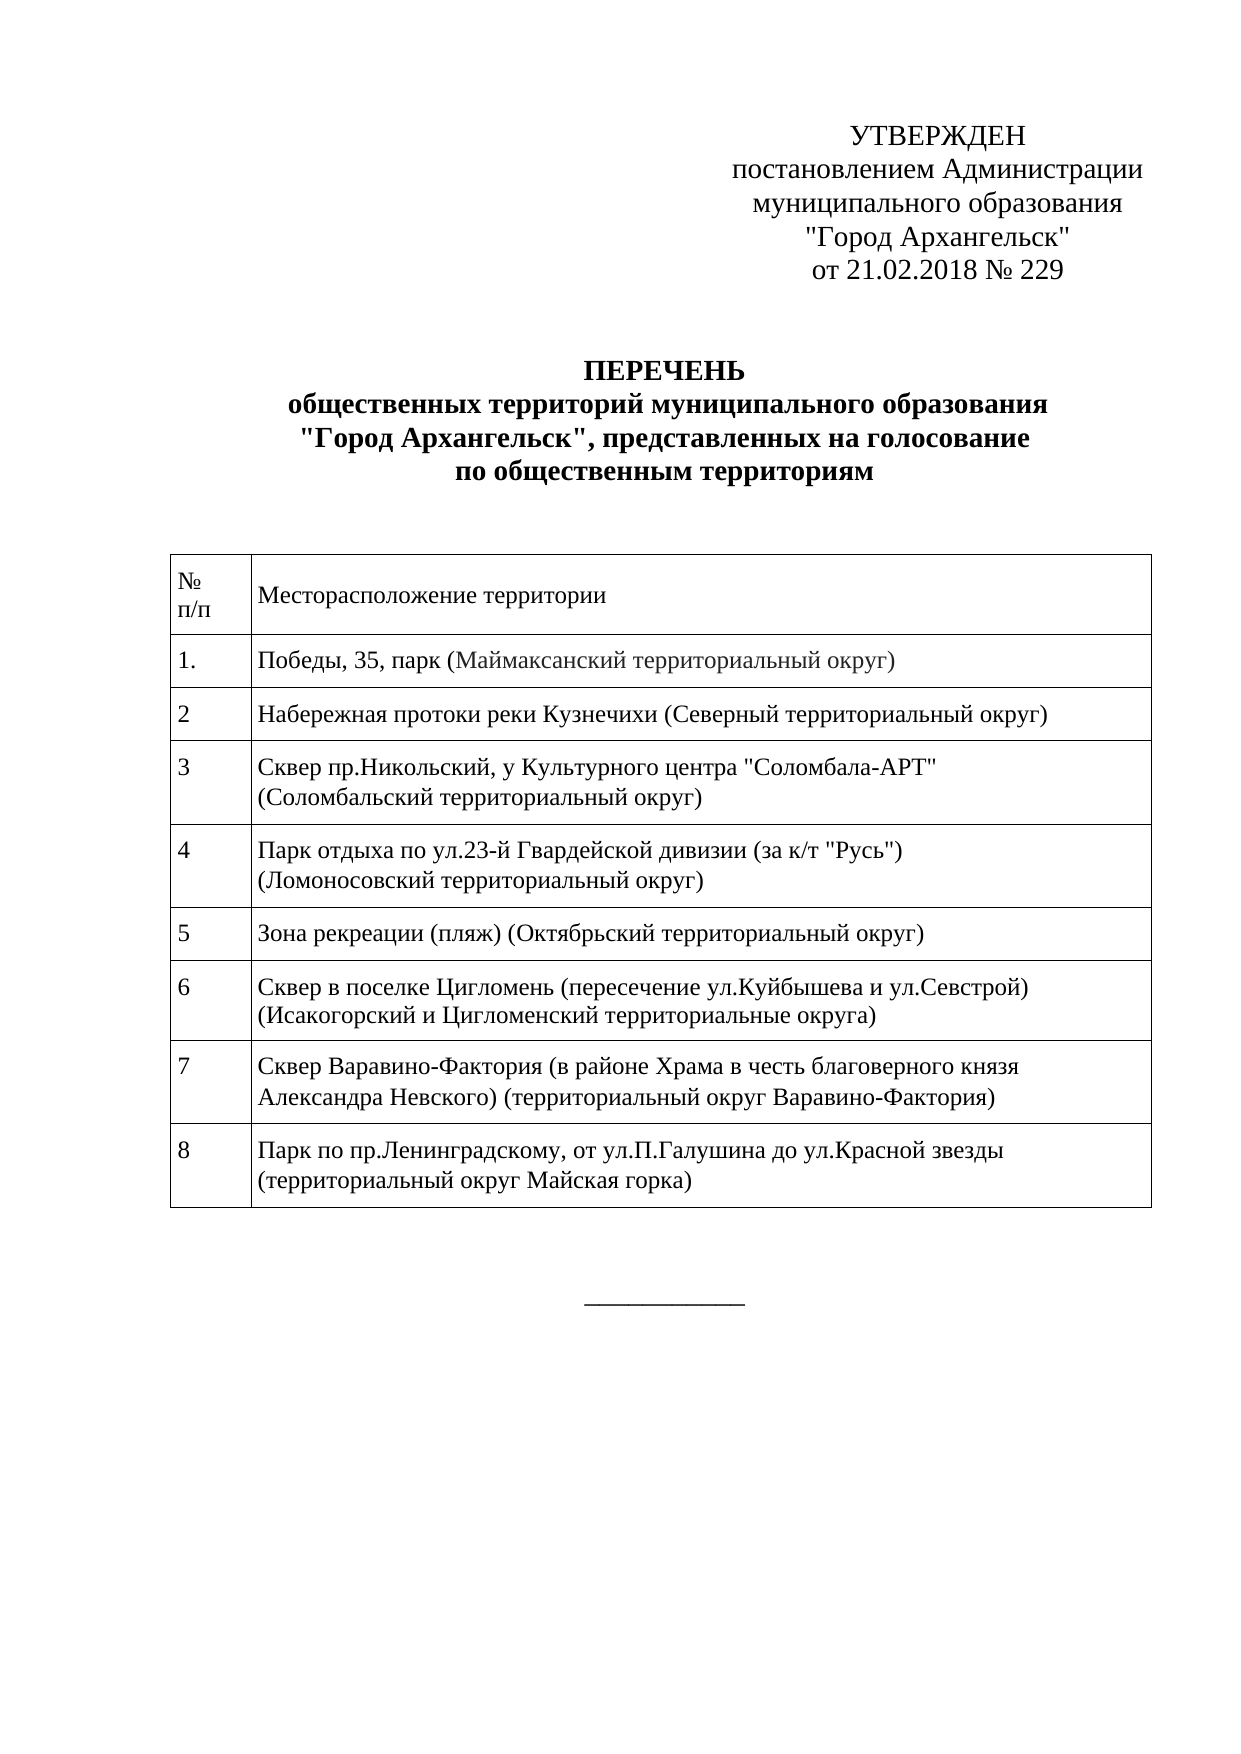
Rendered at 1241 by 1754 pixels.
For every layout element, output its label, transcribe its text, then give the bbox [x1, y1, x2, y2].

table_cell Набережная протоки реки Кузнечихи (Северный территориальный округ) [252, 688, 1151, 740]
table_cell 7 [171, 1041, 251, 1123]
table_cell 8 [171, 1124, 251, 1207]
table_cell 4 [171, 825, 251, 907]
table_header № п/п [171, 555, 251, 634]
table_cell 5 [171, 908, 251, 960]
table_cell Парк по пр.Ленинградскому, от ул.П.Галушина до ул.Красной звезды (территориальный округ Майская горка) [252, 1124, 1151, 1207]
table_cell Зона рекреации (пляж) (Октябрьский территориальный округ) [252, 908, 1151, 960]
text УТВЕРЖДЕН [723, 118, 1152, 152]
table_cell 1. [171, 635, 251, 687]
table_cell 2 [171, 688, 251, 740]
text ___________ [177, 1275, 1152, 1308]
text общественных территорий муниципального образования [177, 386, 1152, 420]
text от 21.02.2018 № 229 [723, 252, 1152, 286]
table_header Месторасположение территории [252, 555, 1151, 634]
text ПЕРЕЧЕНЬ [177, 353, 1152, 386]
table_cell 6 [171, 961, 251, 1040]
text "Город Архангельск", представленных на голосование [177, 420, 1152, 453]
text по общественным территориям [177, 453, 1152, 487]
table_cell Победы, 35, парк (Маймаксанский территориальный округ) [252, 635, 1151, 687]
table_cell Сквер в поселке Цигломень (пересечение ул.Куйбышева и ул.Севстрой) (Исакогорский и Цигломенский территориальные округа) [252, 961, 1151, 1040]
table_cell Сквер пр.Никольский, у Культурного центра "Соломбала-АРТ" (Соломбальский территориальный округ) [252, 741, 1151, 823]
table_cell Сквер Варавино-Фактория (в районе Храма в честь благоверного князя Александра Невского) (территориальный округ Варавино-Фактория) [252, 1041, 1151, 1123]
table_cell Парк отдыха по ул.23-й Гвардейской дивизии (за к/т "Русь") (Ломоносовский территориальный округ) [252, 825, 1151, 907]
table_cell 3 [171, 741, 251, 823]
text постановлением Администрации муниципального образования "Город Архангельск" [723, 152, 1152, 252]
